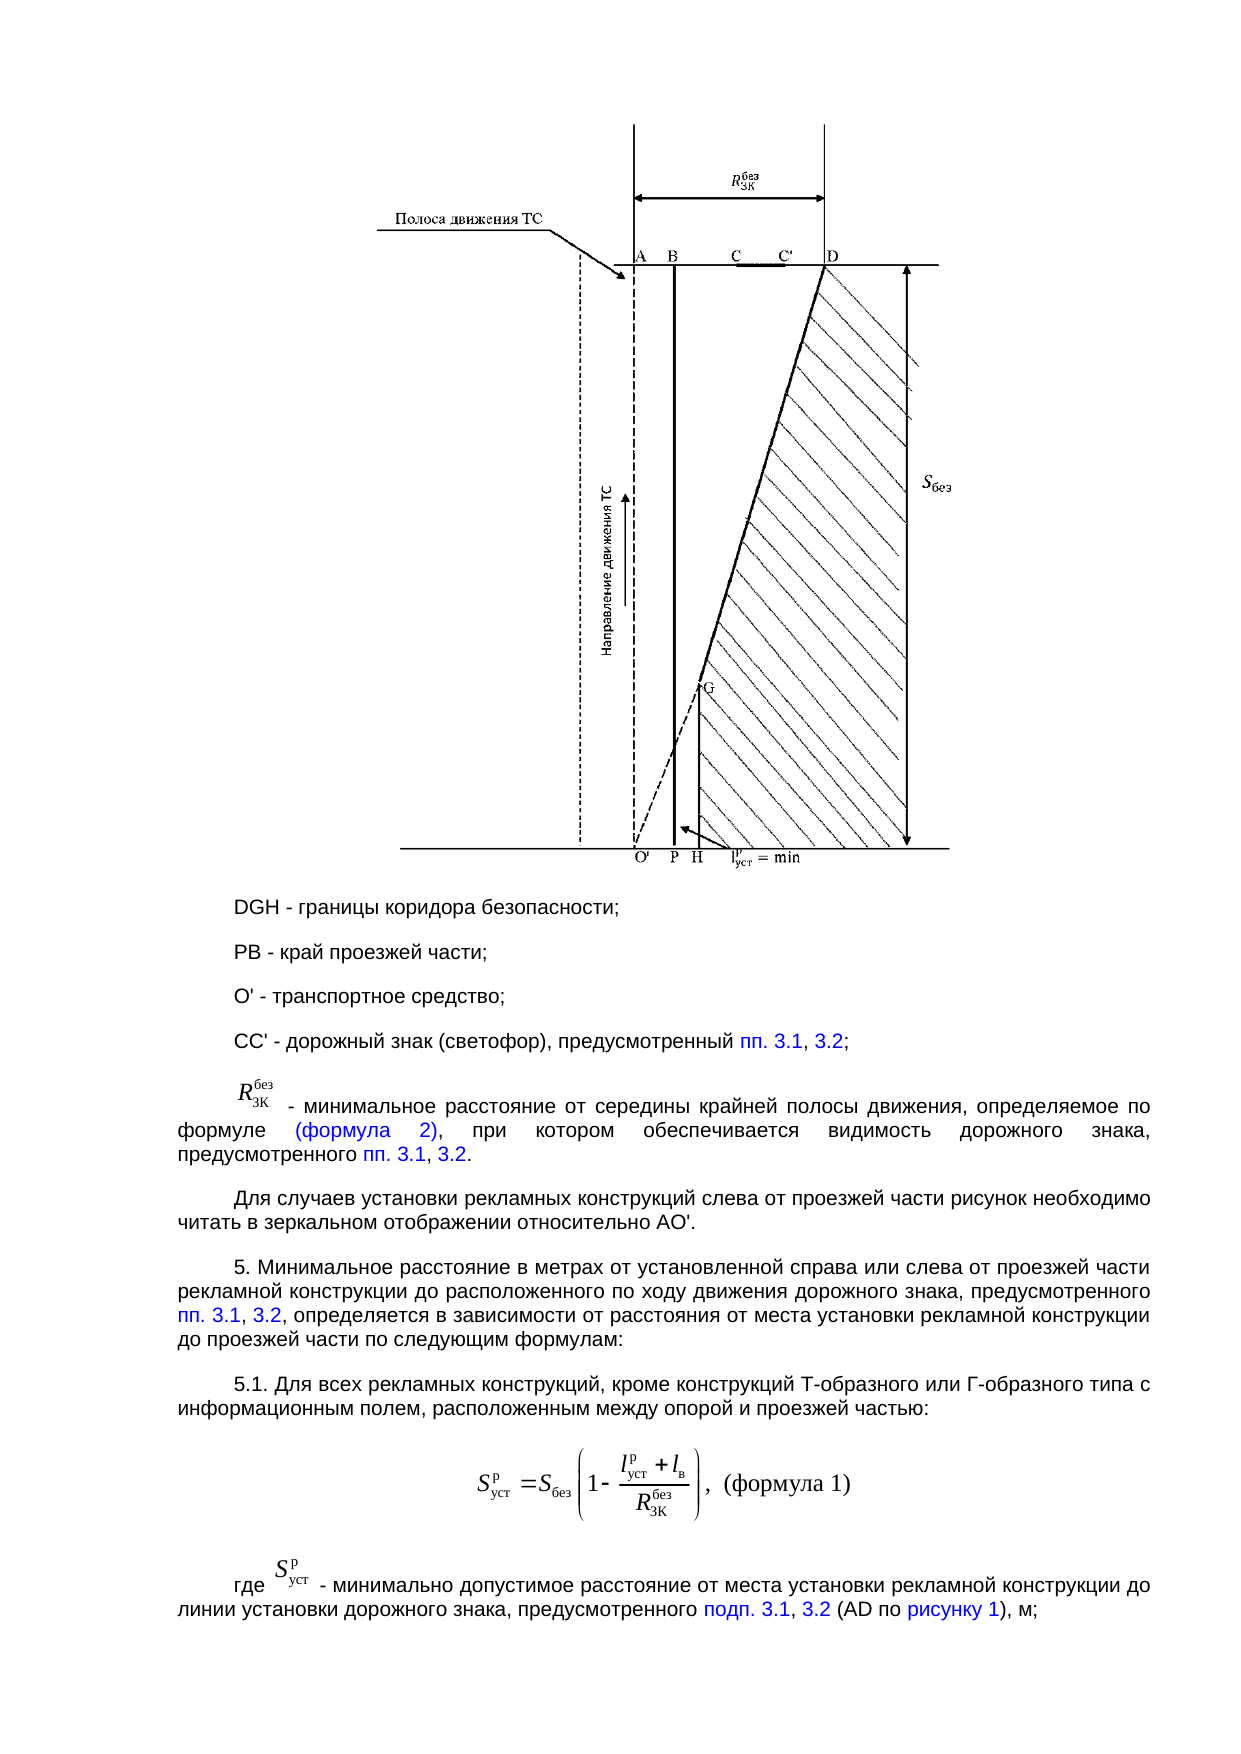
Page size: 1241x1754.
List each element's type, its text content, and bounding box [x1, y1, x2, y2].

text 5. Минимальное расстояние в метрах от установленной справа или слева от проезжей части рекламной конструкции до расположенного по ходу движения дорожного знака, предусмотренного пп. 3.1, 3.2, определяется в зависимости от расстояния от места установки рекламной конструкции до проезжей части по следующим формулам: [177, 1255, 1152, 1351]
text - минимальное расстояние от середины крайней полосы движения, определяемое по формуле (формула 2), при котором обеспечивается видимость дорожного знака, предусмотренного пп. 3.1, 3.2. [177, 1074, 1152, 1165]
text PB - край проезжей части; [177, 939, 1152, 963]
text DGH - границы коридора безопасности; [177, 895, 1152, 919]
text O' - транспортное средство; [177, 984, 1152, 1008]
text Для случаев установки рекламных конструкций слева от проезжей части рисунок необходимо читать в зеркальном отображении относительно AO'. [177, 1186, 1152, 1234]
picture [371, 118, 958, 871]
text где - минимально допустимое расстояние от места установки рекламной конструкции до линии установки дорожного знака, предусмотренного подп. 3.1, 3.2 (AD по рисунку 1), м; [177, 1550, 1152, 1621]
text 5.1. Для всех рекламных конструкций, кроме конструкций Т-образного или Г-образного типа с информационным полем, расположенным между опорой и проезжей частью: [177, 1372, 1152, 1419]
text CC' - дорожный знак (светофор), предусмотренный пп. 3.1, 3.2; [177, 1029, 1152, 1053]
